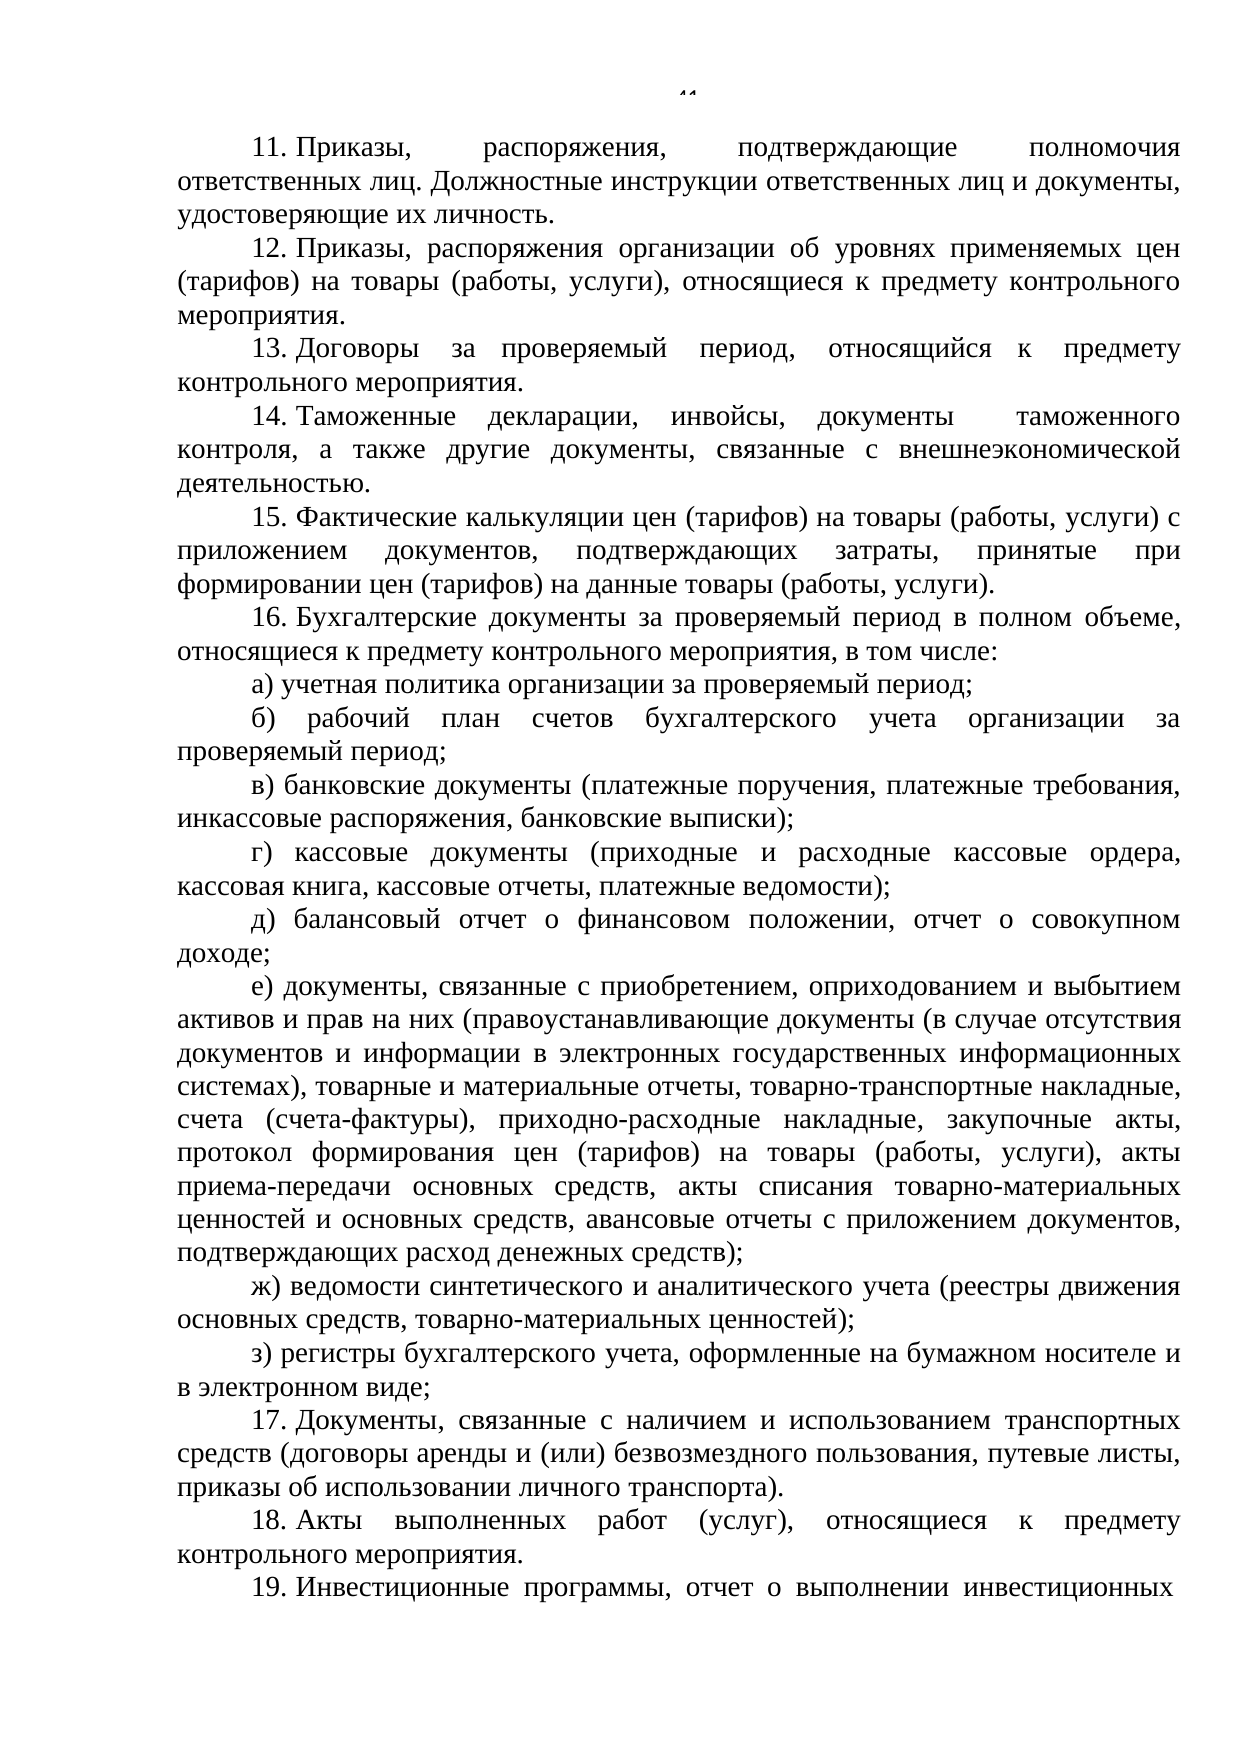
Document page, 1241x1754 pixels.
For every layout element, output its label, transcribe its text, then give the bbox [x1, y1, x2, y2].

list Бухгалтерские документы за проверяемый период в полном объеме, относящиеся к предмету контрольного мероприятия, в том числе: [177, 599, 1181, 666]
text д) балансовый отчет о финансовом положении, отчет о совокупном доходе; [177, 901, 1181, 968]
list Договоры за проверяемый период, относящийся к предмету контрольного мероприятия. [177, 331, 1181, 398]
list Таможенные декларации, инвойсы, документы таможенного контроля, а также другие документы, связанные с внешнеэкономической деятельностью. [177, 398, 1181, 498]
text ж) ведомости синтетического и аналитического учета (реестры движения основных средств, товарно-материальных ценностей); [177, 1268, 1181, 1335]
list Акты выполненных работ (услуг), относящиеся к предмету контрольного мероприятия. [177, 1502, 1181, 1569]
text г) кассовые документы (приходные и расходные кассовые ордера, кассовая книга, кассовые отчеты, платежные ведомости); [177, 834, 1181, 901]
list Приказы, распоряжения организации об уровнях применяемых цен (тарифов) на товары (работы, услуги), относящиеся к предмету контрольного мероприятия. [177, 230, 1181, 331]
text а) учетная политика организации за проверяемый период; [251, 666, 1192, 700]
list Инвестиционные программы, отчет о выполнении инвестиционных [251, 1569, 1192, 1603]
list Документы, связанные с наличием и использованием транспортных средств (договоры аренды и (или) безвозмездного пользования, путевые листы, приказы об использовании личного транспорта). [177, 1403, 1181, 1502]
list Фактические калькуляции цен (тарифов) на товары (работы, услуги) с приложением документов, подтверждающих затраты, принятые при формировании цен (тарифов) на данные товары (работы, услуги). [177, 499, 1181, 599]
text е) документы, связанные с приобретением, оприходованием и выбытием активов и прав на них (правоустанавливающие документы (в случае отсутствия документов и информации в электронных государственных информационных системах), товарные и материальные отчеты, товарно-транспортные накладные, счета (счета-фактуры), приходно-расходные накладные, закупочные акты, протокол формирования цен (тарифов) на товары (работы, услуги), акты приема-передачи основных средств, акты списания товарно-материальных ценностей и основных средств, авансовые отчеты с приложением документов, подтверждающих расход денежных средств); [177, 969, 1181, 1268]
text б) рабочий план счетов бухгалтерского учета организации за проверяемый период; [177, 700, 1180, 767]
list Приказы, распоряжения, подтверждающие полномочия ответственных лиц. Должностные инструкции ответственных лиц и документы, удостоверяющие их личность. [177, 129, 1181, 230]
text в) банковские документы (платежные поручения, платежные требования, инкассовые распоряжения, банковские выписки); [177, 767, 1181, 834]
text з) регистры бухгалтерского учета, оформленные на бумажном носителе и в электронном виде; [177, 1335, 1181, 1402]
